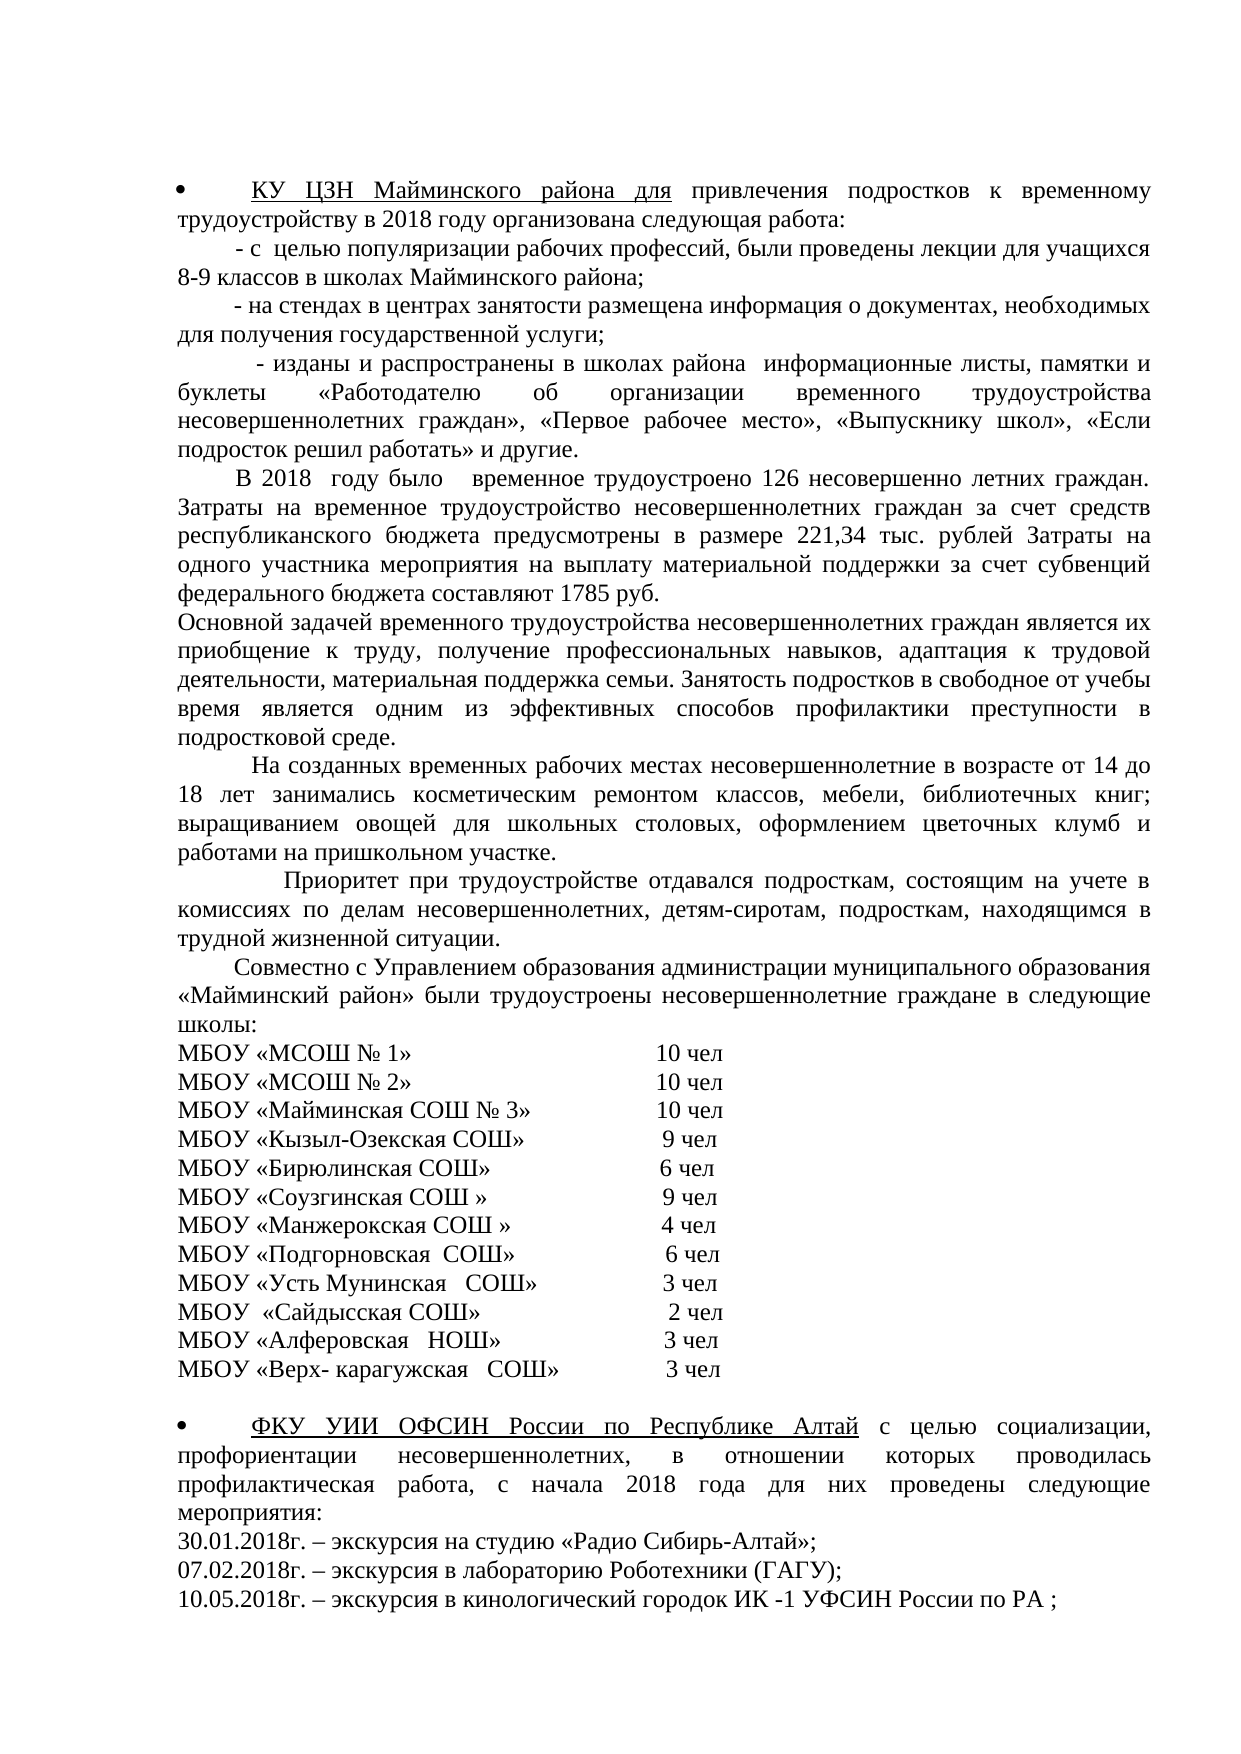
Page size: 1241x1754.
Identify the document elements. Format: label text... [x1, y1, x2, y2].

text МБОУ «Соузгинская СОШ » 9 чел [177, 1182, 1152, 1211]
text МБОУ «Майминская СОШ № 3» 10 чел [177, 1096, 1152, 1124]
text МБОУ «Сайдысская СОШ» 2 чел [177, 1297, 1152, 1326]
text 10.05.2018г. – экскурсия в кинологический городок ИК -1 УФСИН России по РА ; [177, 1584, 1152, 1612]
list ФКУ УИИ ОФСИН России по Республике Алтай с целью социализации, профориентации несовершеннолетних, в отношении которых проводилась профилактическая работа, с начала 2018 года для них проведены следующие мероприятия: [177, 1411, 1152, 1526]
text МБОУ «МСОШ № 1» 10 чел [177, 1038, 1152, 1067]
text МБОУ «Верх- карагужская СОШ» 3 чел [177, 1354, 1152, 1383]
text Основной задачей временного трудоустройства несовершеннолетних граждан является их приобщение к труду, получение профессиональных навыков, адаптация к трудовой деятельности, материальная поддержка семьи. Занятость подростков в свободное от учебы время является одним из эффективных способов профилактики преступности в подростковой среде. [177, 607, 1152, 751]
text МБОУ «Манжерокская СОШ » 4 чел [177, 1211, 1152, 1239]
text МБОУ «Бирюлинская СОШ» 6 чел [177, 1153, 1152, 1182]
text МБОУ «Алферовская НОШ» 3 чел [177, 1326, 1152, 1354]
list КУ ЦЗН Майминского района для привлечения подростков к временному трудоустройству в 2018 году организована следующая работа: [176, 176, 1152, 233]
text - с целью популяризации рабочих профессий, были проведены лекции для учащихся 8-9 классов в школах Майминского района; [177, 233, 1152, 291]
text - изданы и распространены в школах района информационные листы, памятки и буклеты «Работодателю об организации временного трудоустройства несовершеннолетних граждан», «Первое рабочее место», «Выпускнику школ», «Если подросток решил работать» и другие. [177, 348, 1152, 463]
text МБОУ «Подгорновская СОШ» 6 чел [177, 1239, 1152, 1268]
text МБОУ «Усть Мунинская СОШ» 3 чел [177, 1268, 1152, 1297]
text МБОУ «МСОШ № 2» 10 чел [177, 1067, 1152, 1096]
text Совместно с Управлением образования администрации муниципального образования «Майминский район» были трудоустроены несовершеннолетние граждане в следующие школы: [177, 952, 1152, 1038]
text 07.02.2018г. – экскурсия в лабораторию Роботехники (ГАГУ); [177, 1555, 1152, 1584]
text Приоритет при трудоустройстве отдавался подросткам, состоящим на учете в комиссиях по делам несовершеннолетних, детям-сиротам, подросткам, находящимся в трудной жизненной ситуации. [177, 866, 1152, 952]
text На созданных временных рабочих местах несовершеннолетние в возрасте от 14 до 18 лет занимались косметическим ремонтом классов, мебели, библиотечных книг; выращиванием овощей для школьных столовых, оформлением цветочных клумб и работами на пришкольном участке. [177, 751, 1152, 866]
text - на стендах в центрах занятости размещена информация о документах, необходимых для получения государственной услуги; [177, 291, 1152, 348]
text МБОУ «Кызыл-Озекская СОШ» 9 чел [177, 1124, 1152, 1153]
text В 2018 году было временное трудоустроено 126 несовершенно летних граждан. Затраты на временное трудоустройство несовершеннолетних граждан за счет средств республиканского бюджета предусмотрены в размере 221,34 тыс. рублей Затраты на одного участника мероприятия на выплату материальной поддержки за счет субвенций федерального бюджета составляют 1785 руб. [177, 463, 1152, 607]
text 30.01.2018г. – экскурсия на студию «Радио Сибирь-Алтай»; [177, 1526, 1152, 1555]
